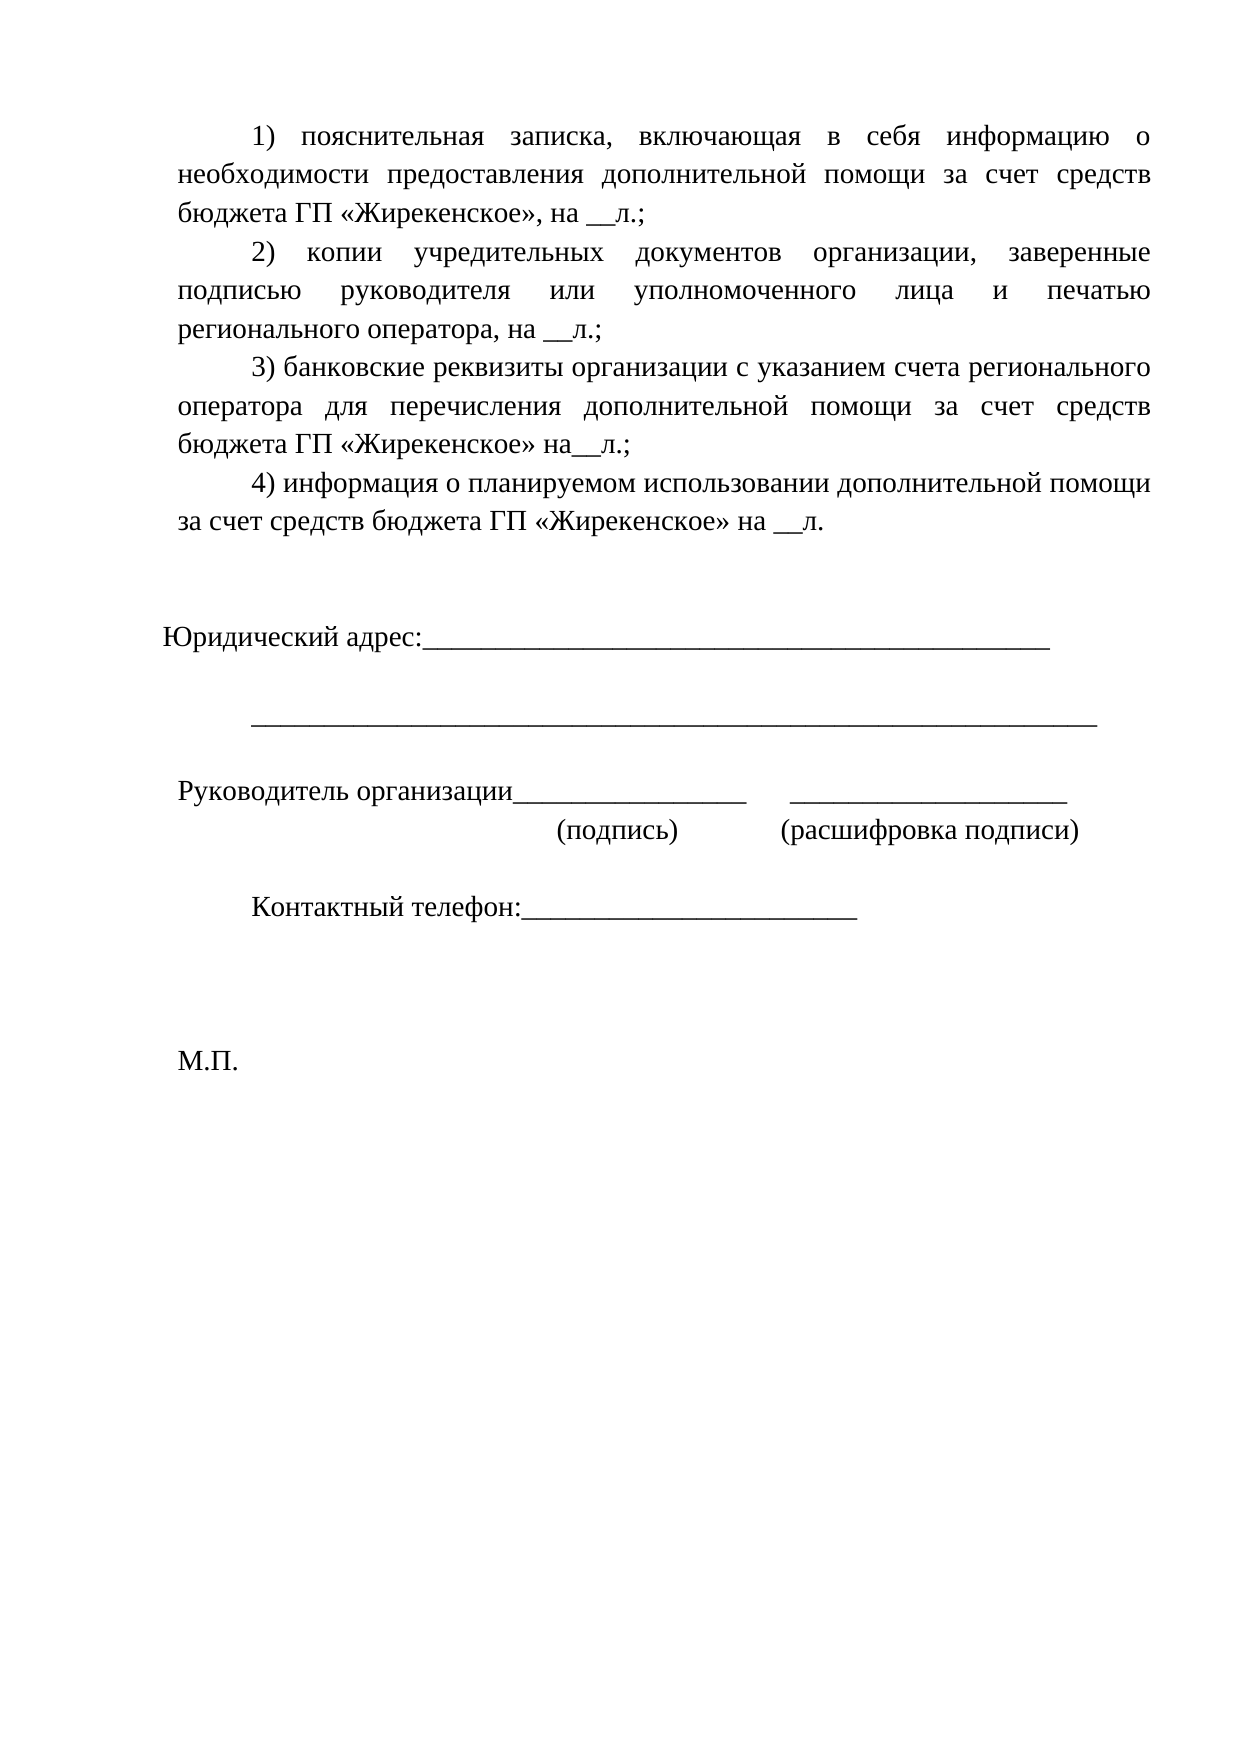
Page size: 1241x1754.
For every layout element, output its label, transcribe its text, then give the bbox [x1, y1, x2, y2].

text Руководитель организации________________ ___________________ [177, 773, 1152, 807]
text (подпись) (расшифровка подписи) [177, 812, 1152, 845]
text 3) банковские реквизиты организации с указанием счета регионального оператора для перечисления дополнительной помощи за счет средств бюджета ГП «Жирекенское» на__л.; [177, 349, 1152, 460]
text 4) информация о планируемом использовании дополнительной помощи за счет средств бюджета ГП «Жирекенское» на __л. [177, 465, 1152, 537]
text __________________________________________________________ [177, 696, 1152, 730]
text Контактный телефон:_______________________ [177, 889, 1152, 922]
text М.П. [177, 1043, 1152, 1077]
text 2) копии учредительных документов организации, заверенные подписью руководителя или уполномоченного лица и печатью регионального оператора, на __л.; [177, 234, 1152, 344]
text Юридический адрес:___________________________________________ [162, 619, 1152, 653]
text 1) пояснительная записка, включающая в себя информацию о необходимости предоставления дополнительной помощи за счет средств бюджета ГП «Жирекенское», на __л.; [177, 118, 1152, 229]
